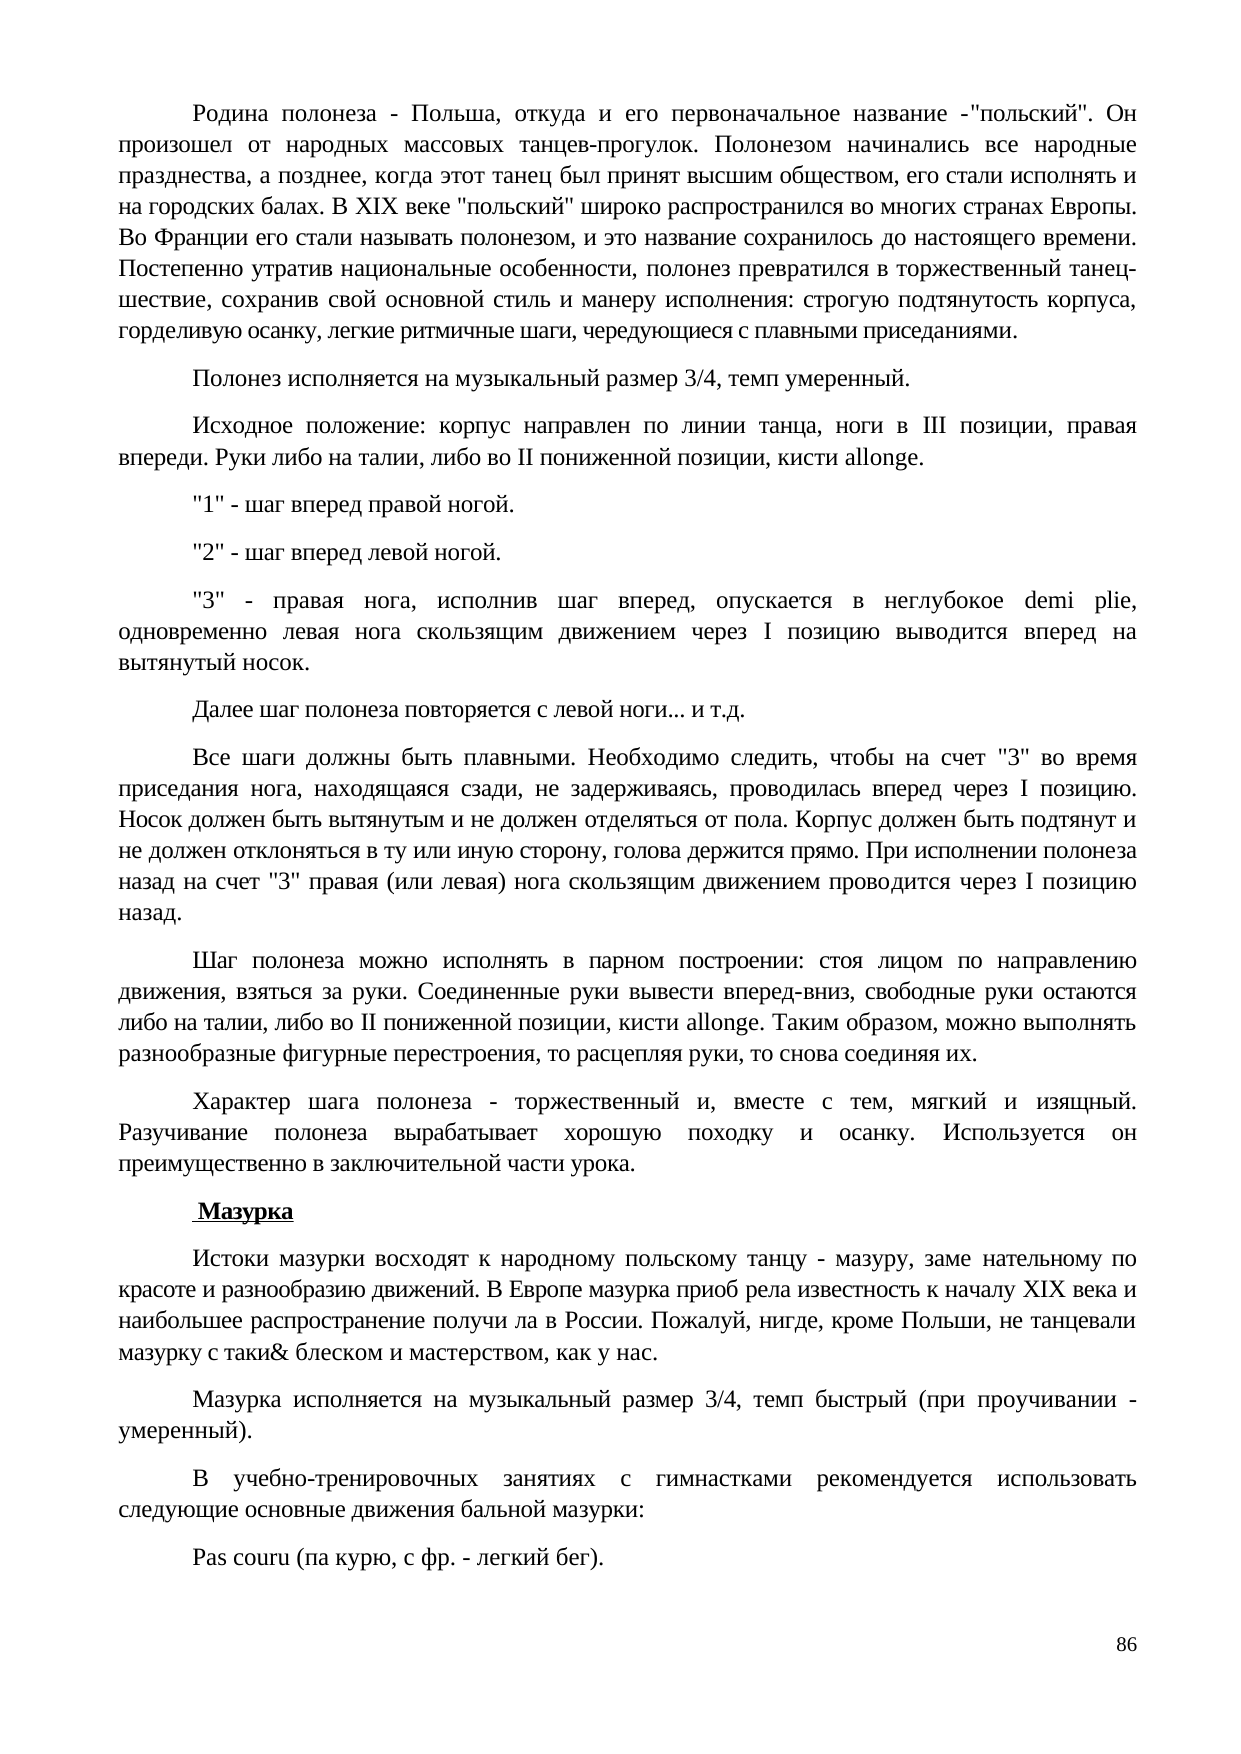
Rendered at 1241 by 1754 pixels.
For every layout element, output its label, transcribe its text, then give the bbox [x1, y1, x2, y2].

text Все шаги должны быть плавными. Необходимо следить, чтобы на счет "3" во время приседания нога, находящаяся сзади, не задерживаясь, проводилась вперед через I позицию. Носок должен быть вытянутым и не должен отделяться от пола. Корпус должен быть подтянут и не должен отклоняться в ту или иную сторону, голова держится прямо. При исполнении полонеза назад на счет "3" правая (или левая) нога скользящим движением проводится через I позицию назад. [118, 742, 1137, 926]
text Исходное положение: корпус направлен по линии танца, ноги в III позиции, правая впереди. Руки либо на талии, либо во II пониженной позиции, кисти allonge. [118, 411, 1137, 470]
text Шаг полонеза можно исполнять в парном построении: стоя лицом по направлению движения, взяться за руки. Соединенные руки вывести вперед-вниз, свободные руки остаются либо на талии, либо во II пониженной позиции, кисти allonge. Таким образом, можно выполнять разнообразные фигурные перестроения, то расцепляя руки, то снова соединяя их. [118, 945, 1137, 1067]
text Pas couru (па курю, с фр. - легкий бег). [118, 1542, 1137, 1571]
text Родина полонеза - Польша, откуда и его первоначальное название -"польский". Он произошел от народных массовых танцев-прогулок. Полонезом начинались все народные празднества, а позднее, когда этот танец был принят высшим обществом, его стали исполнять и на городских балах. В XIX веке "польский" широко распространился во многих странах Европы. Во Франции его стали называть полонезом, и это название сохранилось до настоящего времени. Постепенно утратив национальные особенности, полонез превратился в торжественный танец-шествие, сохранив свой основной стиль и манеру исполнения: строгую подтянутость корпуса, горделивую осанку, легкие ритмичные шаги, чередующиеся с плавными приседаниями. [118, 98, 1137, 344]
text Характер шага полонеза - торжественный и, вместе с тем, мягкий и изящный. Разучивание полонеза вырабатывает хорошую походку и осанку. Используется он преимущественно в заключительной части урока. [118, 1086, 1137, 1177]
text Истоки мазурки восходят к народному польскому танцу - мазуру, заме нательному по красоте и разнообразию движений. В Европе мазурка приоб рела известность к началу XIX века и наибольшее распространение получи ла в России. Пожалуй, нигде, кроме Польши, не танцевали мазурку с таки& блеском и мастерством, как у нас. [118, 1243, 1137, 1365]
text Мазурка исполняется на музыкальный размер 3/4, темп быстрый (при проучивании - умеренный). [118, 1384, 1137, 1444]
text Полонез исполняется на музыкальный размер 3/4, темп умеренный. [118, 363, 1137, 392]
text В учебно-тренировочных занятиях с гимнастками рекомендуется использовать следующие основные движения бальной мазурки: [118, 1463, 1137, 1523]
text Далее шаг полонеза повторяется с левой ноги... и т.д. [118, 694, 1137, 723]
text Мазурка [118, 1196, 1137, 1224]
text "2" - шаг вперед левой ногой. [118, 537, 1137, 566]
text "1" - шаг вперед правой ногой. [118, 489, 1137, 518]
text "3" - правая нога, исполнив шаг вперед, опускается в неглубокое demi plie, одновременно левая нога скользящим движением через I позицию выводится вперед на вытянутый носок. [118, 585, 1137, 676]
